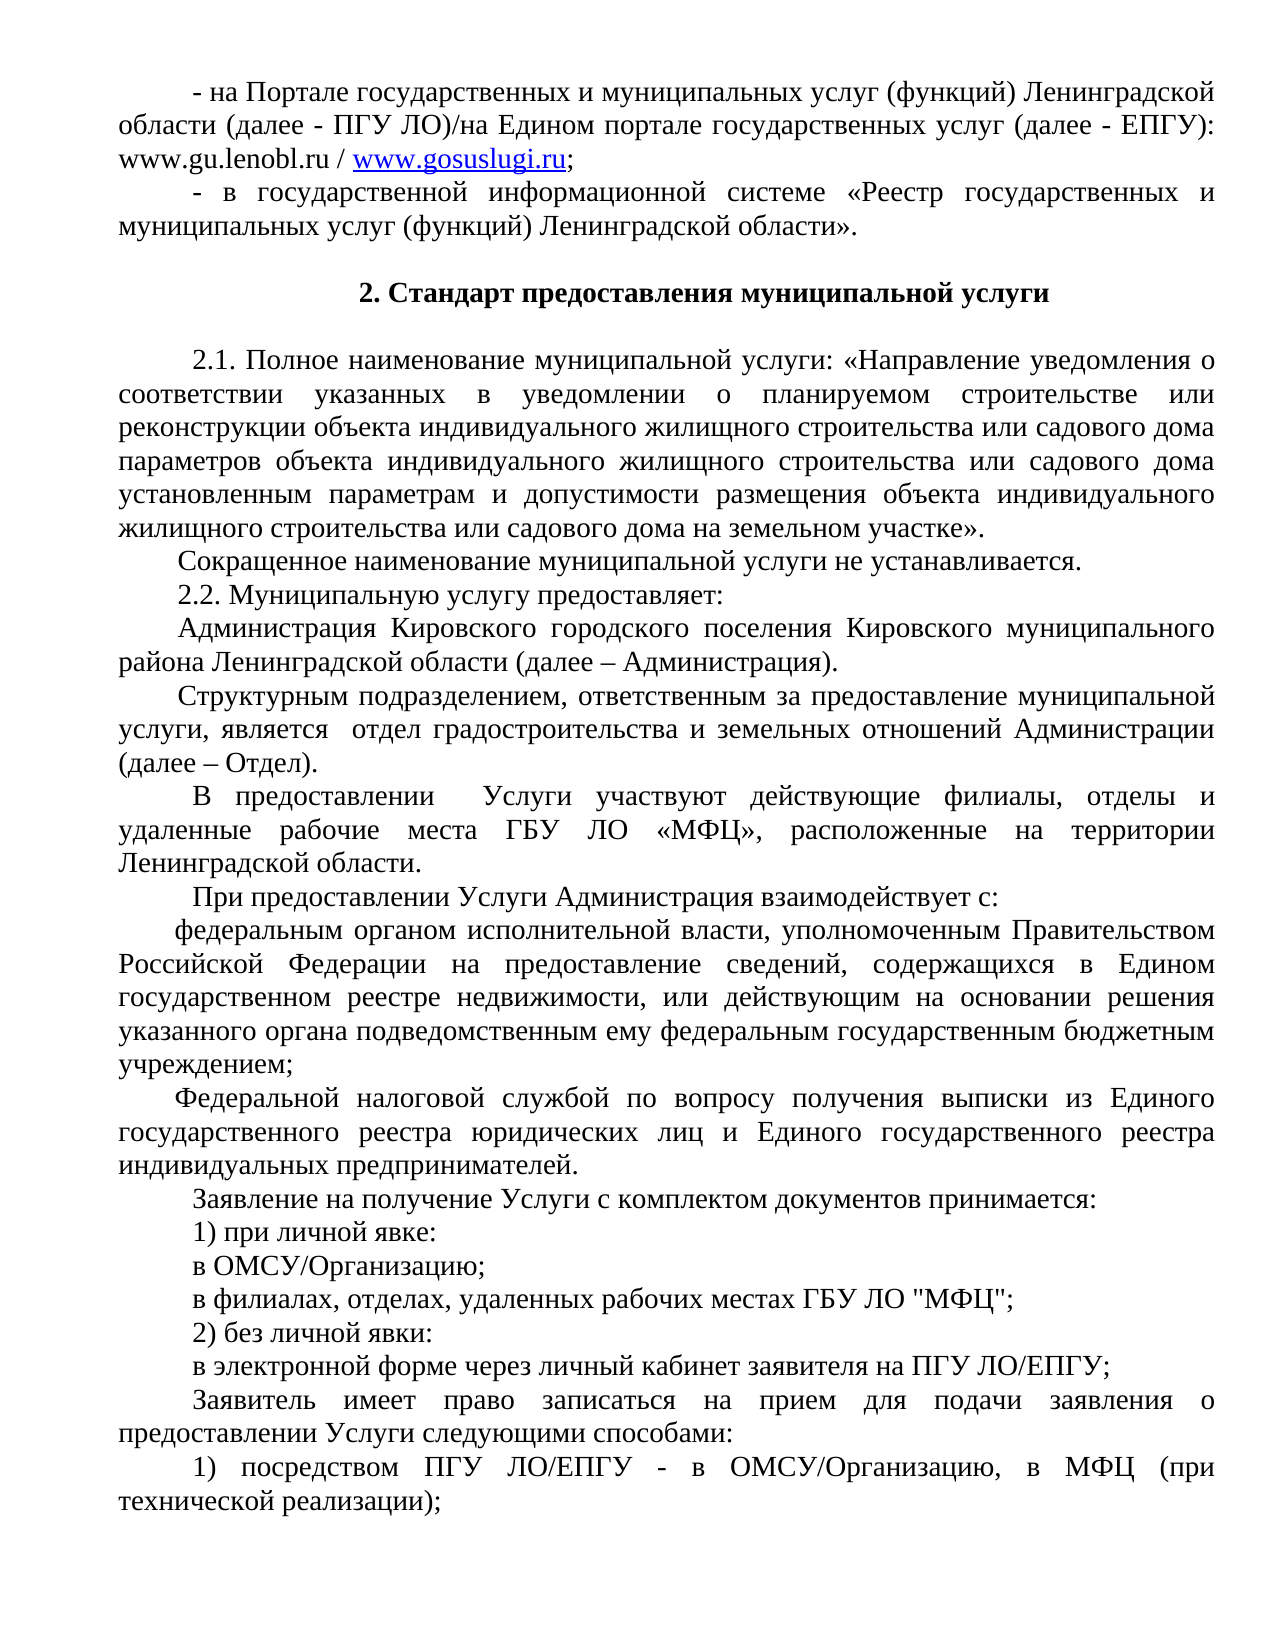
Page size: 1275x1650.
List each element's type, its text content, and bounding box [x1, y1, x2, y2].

text федеральным органом исполнительной власти, уполномоченным Правительством Российской Федерации на предоставление сведений, содержащихся в Едином государственном реестре недвижимости, или действующим на основании решения указанного органа подведомственным ему федеральным государственным бюджетным учреждением; [118, 912, 1216, 1080]
text Федеральной налоговой службой по вопросу получения выписки из Единого государственного реестра юридических лиц и Единого государственного реестра индивидуальных предпринимателей. [118, 1080, 1216, 1181]
text Администрация Кировского городского поселения Кировского муниципального района Ленинградской области (далее – Администрация). [118, 611, 1216, 678]
text Структурным подразделением, ответственным за предоставление муниципальной услуги, является отдел градостроительства и земельных отношений Администрации (далее – Отдел). [118, 678, 1216, 778]
text 2) без личной явки: [118, 1315, 1216, 1348]
text 2. Стандарт предоставления муниципальной услуги [118, 275, 1216, 309]
text 1) при личной явке: [118, 1214, 1216, 1248]
text 1) посредством ПГУ ЛО/ЕПГУ - в ОМСУ/Организацию, в МФЦ (при технической реализации); [118, 1449, 1216, 1516]
text При предоставлении Услуги Администрация взаимодействует с: [118, 879, 1216, 912]
text Заявитель имеет право записаться на прием для подачи заявления о предоставлении Услуги следующими способами: [118, 1382, 1216, 1449]
text в ОМСУ/Организацию; [118, 1248, 1216, 1281]
text Сокращенное наименование муниципальной услуги не устанавливается. [118, 543, 1216, 577]
text 2.2. Муниципальную услугу предоставляет: [118, 577, 1216, 611]
text Заявление на получение Услуги с комплектом документов принимается: [118, 1181, 1216, 1214]
text В предоставлении Услуги участвуют действующие филиалы, отделы и удаленные рабочие места ГБУ ЛО «МФЦ», расположенные на территории Ленинградской области. [118, 778, 1216, 879]
text - в государственной информационной системе «Реестр государственных и муниципальных услуг (функций) Ленинградской области». [118, 174, 1216, 242]
text в филиалах, отделах, удаленных рабочих местах ГБУ ЛО "МФЦ"; [118, 1281, 1216, 1315]
text - на Портале государственных и муниципальных услуг (функций) Ленинградской области (далее - ПГУ ЛО)/на Едином портале государственных услуг (далее - ЕПГУ): www.gu.lenobl.ru / www.gosuslugi.ru; [118, 74, 1216, 174]
text в электронной форме через личный кабинет заявителя на ПГУ ЛО/ЕПГУ; [118, 1348, 1216, 1382]
text 2.1. Полное наименование муниципальной услуги: «Направление уведомления о соответствии указанных в уведомлении о планируемом строительстве или реконструкции объекта индивидуального жилищного строительства или садового дома параметров объекта индивидуального жилищного строительства или садового дома установленным параметрам и допустимости размещения объекта индивидуального жилищного строительства или садового дома на земельном участке». [118, 342, 1216, 543]
